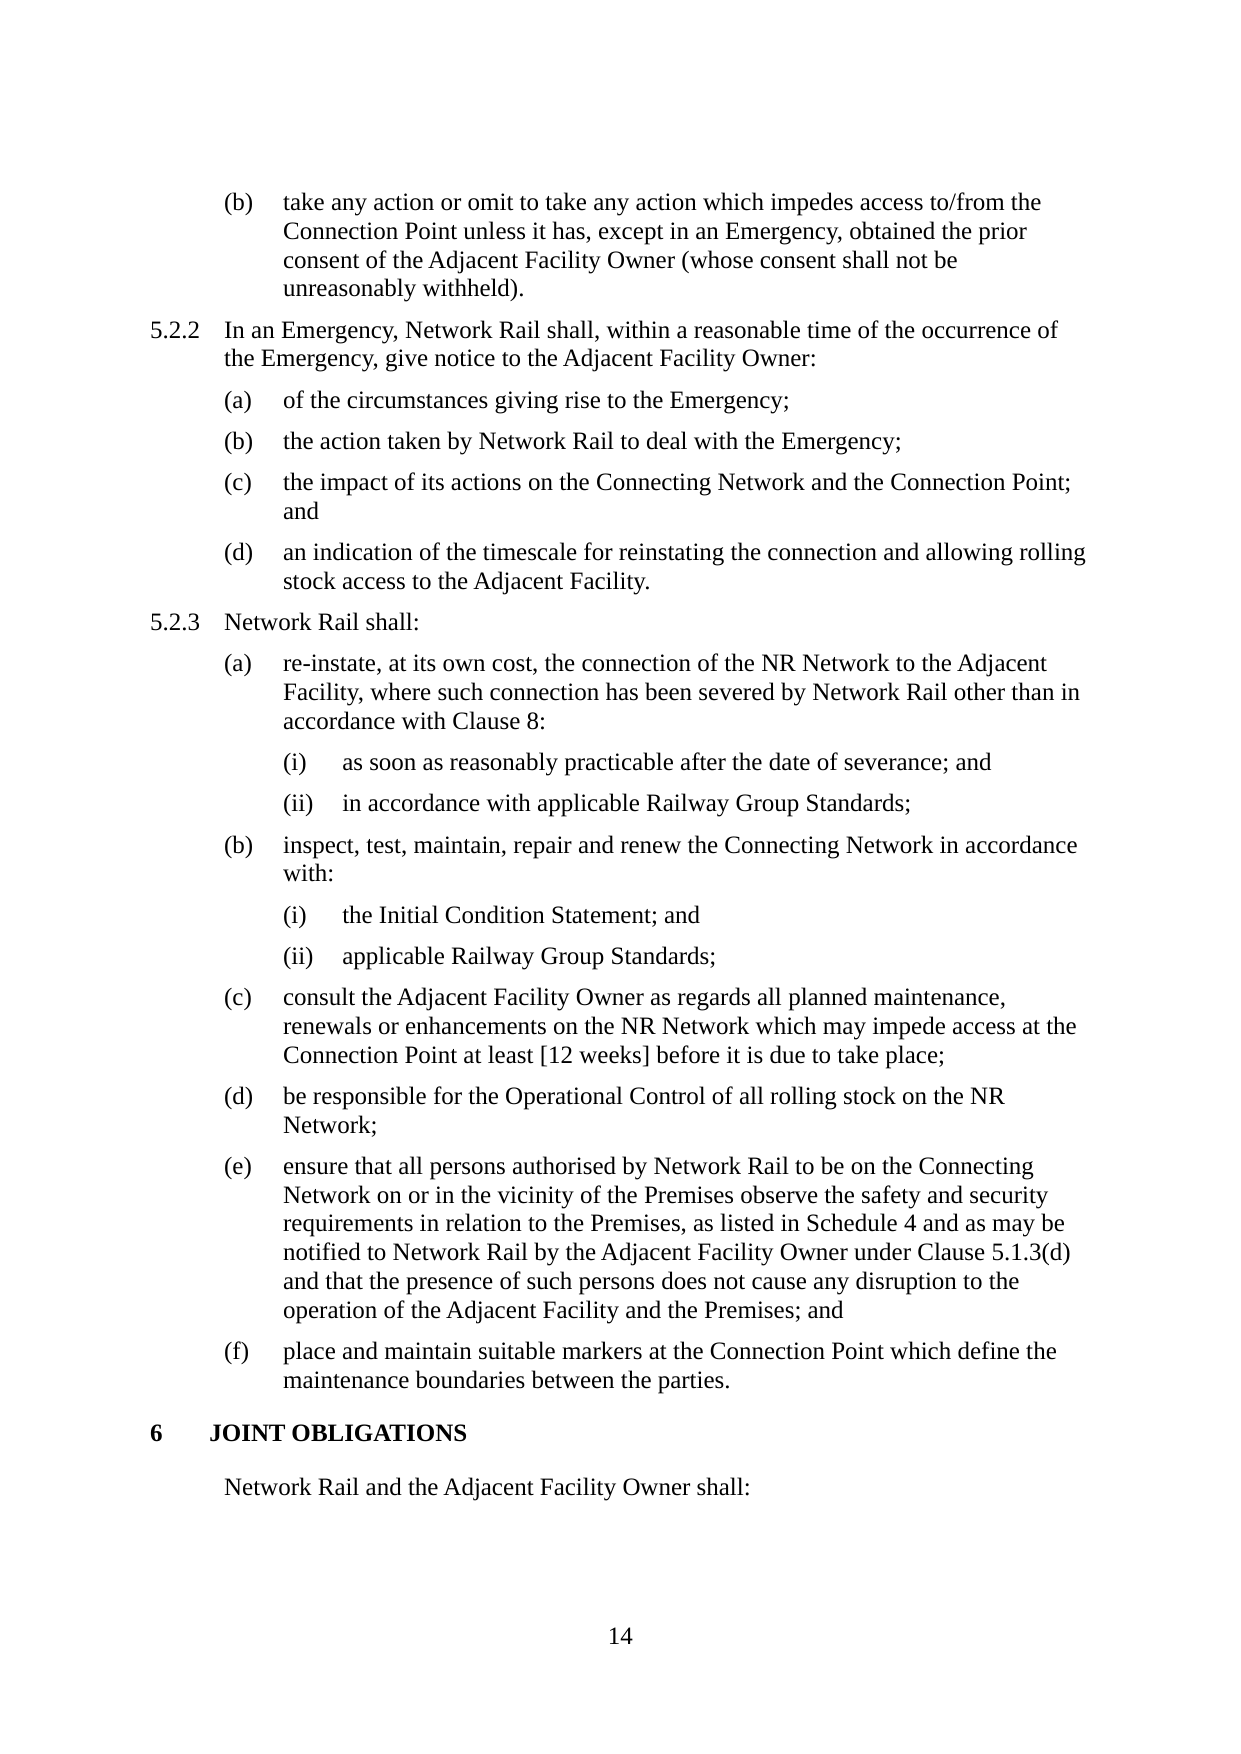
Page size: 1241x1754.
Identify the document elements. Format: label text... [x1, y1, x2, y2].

text (b) inspect, test, maintain, repair and renew the Connecting Network in accordance with: [224, 830, 1090, 887]
text (ii) applicable Railway Group Standards; [283, 941, 1090, 970]
text 5.2.3 Network Rail shall: [150, 607, 1090, 636]
subtitle 6 JOINT OBLIGATIONS [150, 1418, 1090, 1447]
text 5.2.2 In an Emergency, Network Rail shall, within a reasonable time of the occurrence of the Emergency, give notice to the Adjacent Facility Owner: [150, 315, 1090, 372]
text (i) as soon as reasonably practicable after the date of severance; and [283, 747, 1090, 776]
text (d) be responsible for the Operational Control of all rolling stock on the NR Network; [224, 1081, 1090, 1138]
text (c) the impact of its actions on the Connecting Network and the Connection Point; and [224, 467, 1090, 525]
text (a) of the circumstances giving rise to the Emergency; [224, 385, 1090, 413]
text (ii) in accordance with applicable Railway Group Standards; [283, 788, 1090, 817]
text (e) ensure that all persons authorised by Network Rail to be on the Connecting Network on or in the vicinity of the Premises observe the safety and security requirements in relation to the Premises, as listed in Schedule 4 and as may be notified to Network Rail by the Adjacent Facility Owner under Clause 5.1.3(d) and that the presence of such persons does not cause any disruption to the operation of the Adjacent Facility and the Premises; and [224, 1151, 1090, 1323]
text (a) re-instate, at its own cost, the connection of the NR Network to the Adjacent Facility, where such connection has been severed by Network Rail other than in accordance with Clause 8: [224, 648, 1090, 735]
text (d) an indication of the timescale for reinstating the connection and allowing rolling stock access to the Adjacent Facility. [224, 537, 1090, 595]
text (f) place and maintain suitable markers at the Connection Point which define the maintenance boundaries between the parties. [224, 1336, 1090, 1393]
text (i) the Initial Condition Statement; and [283, 900, 1090, 928]
text (b) take any action or omit to take any action which impedes access to/from the Connection Point unless it has, except in an Emergency, obtained the prior consent of the Adjacent Facility Owner (whose consent shall not be unreasonably withheld). [224, 187, 1090, 302]
text (b) the action taken by Network Rail to deal with the Emergency; [224, 426, 1090, 455]
text (c) consult the Adjacent Facility Owner as regards all planned maintenance, renewals or enhancements on the NR Network which may impede access at the Connection Point at least [12 weeks] before it is due to take place; [224, 982, 1090, 1068]
text Network Rail and the Adjacent Facility Owner shall: [224, 1472, 1090, 1501]
